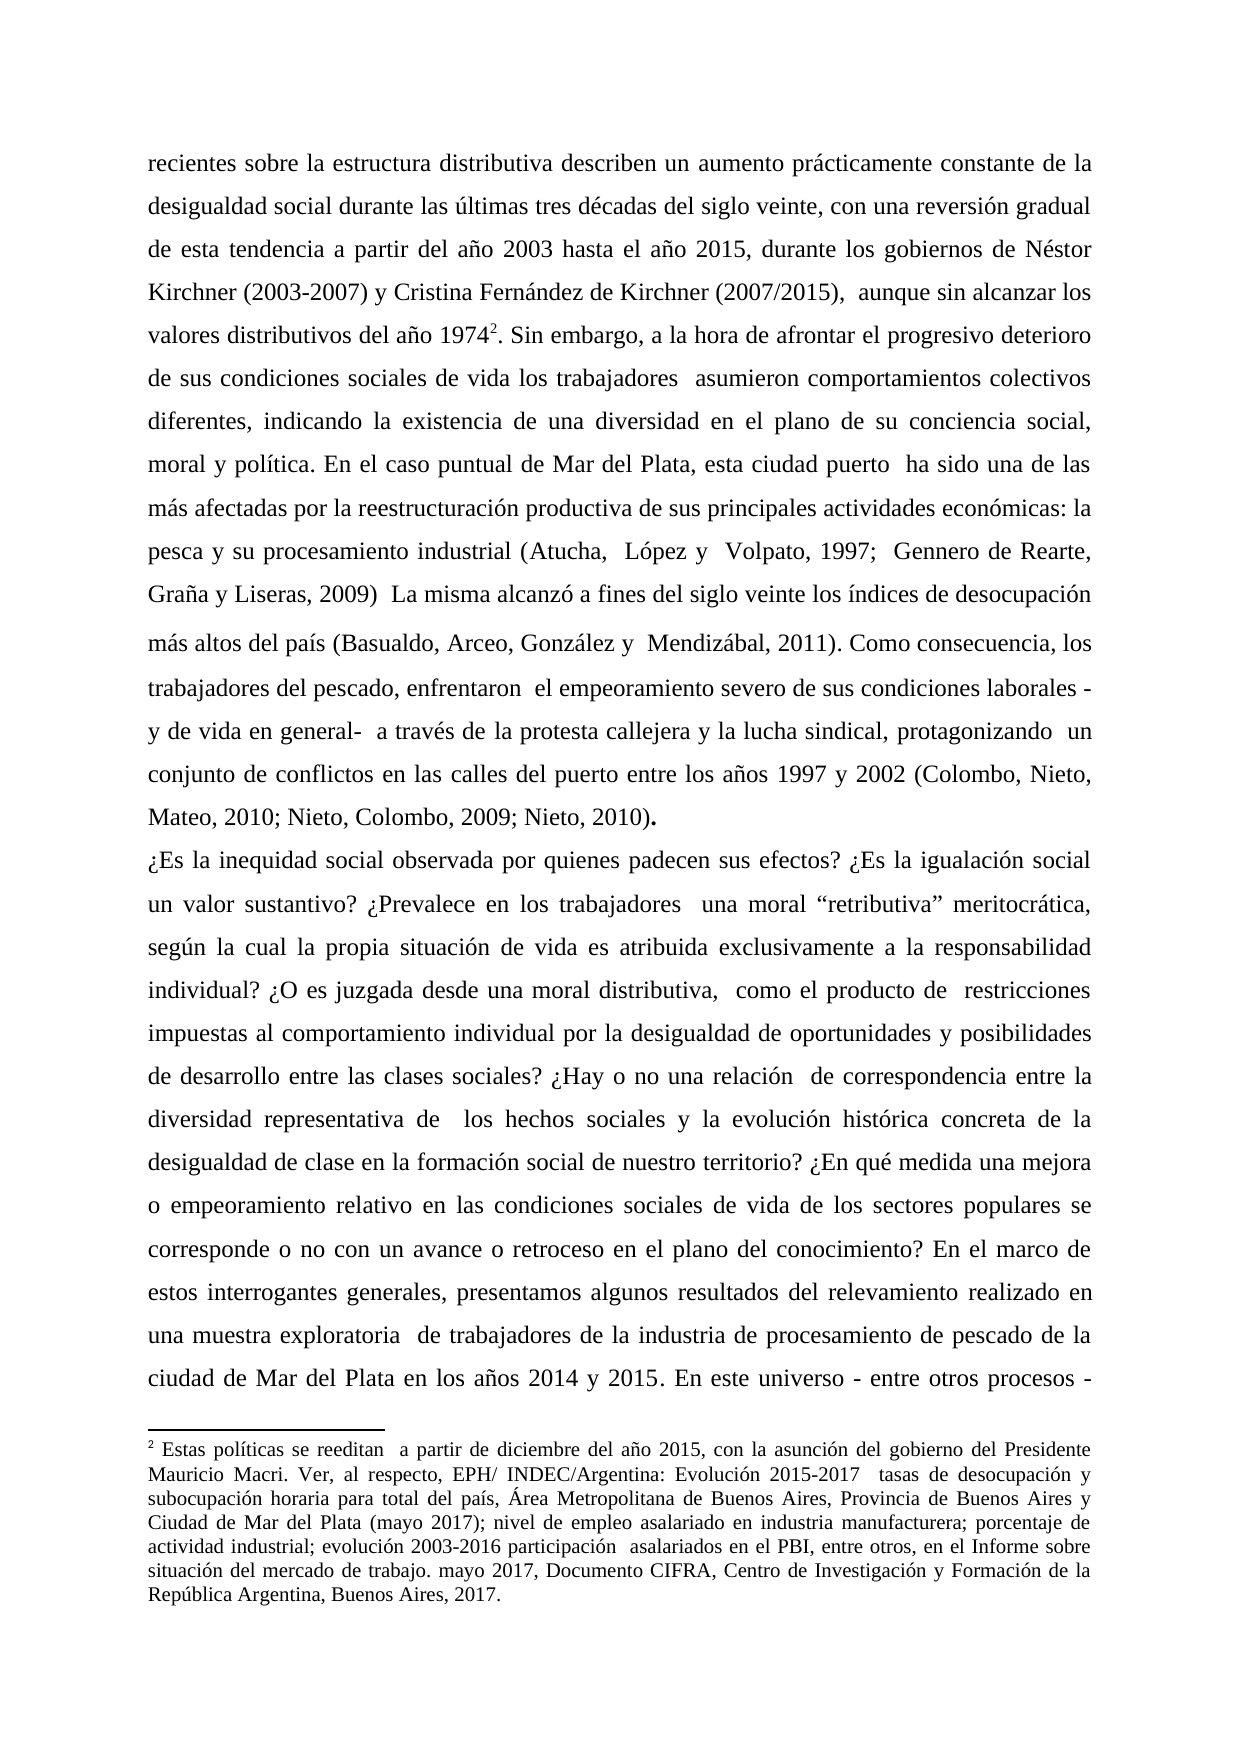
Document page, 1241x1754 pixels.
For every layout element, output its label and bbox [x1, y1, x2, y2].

text [148, 148, 1092, 831]
text [148, 846, 1092, 1392]
